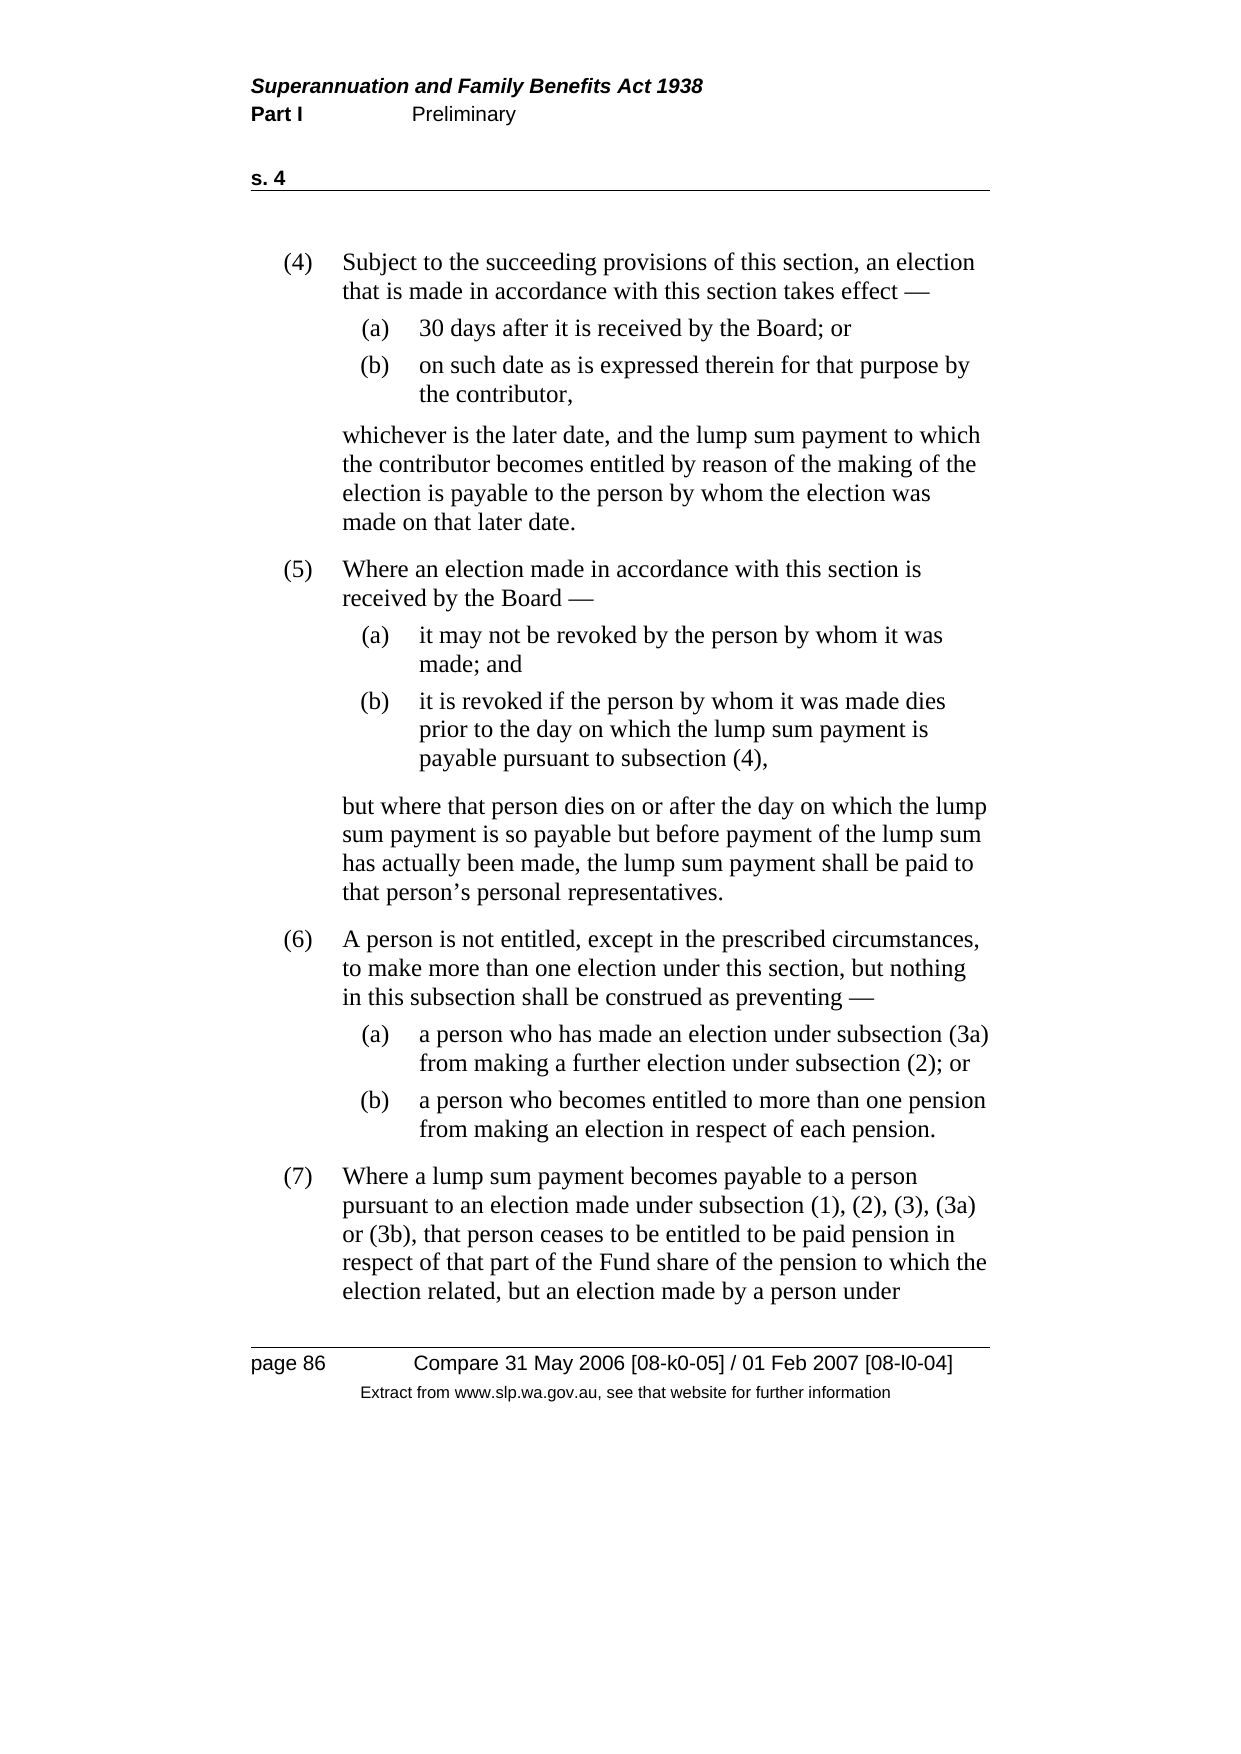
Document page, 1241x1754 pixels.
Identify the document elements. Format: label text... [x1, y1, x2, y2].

text (4) Subject to the succeeding provisions of this section, an election that is made in accordance with this section takes effect — [251, 247, 990, 305]
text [251, 1161, 990, 1305]
text (a) 30 days after it is received by the Board; or [251, 313, 990, 342]
text (b) on such date as is expressed therein for that purpose by the contributor, [251, 350, 990, 408]
text (b) it is revoked if the person by whom it was made dies prior to the day on which the lump sum payment is payable pursuant to subsection (4), [251, 686, 990, 772]
text (5) Where an election made in accordance with this section is received by the Board — [251, 554, 990, 612]
text (a) it may not be revoked by the person by whom it was made; and [251, 620, 990, 677]
text but where that person dies on or after the day on which the lump sum payment is so payable but before payment of the lump sum has actually been made, the lump sum payment shall be paid to that person’s personal representatives. [251, 791, 990, 906]
text whichever is the later date, and the lump sum payment to which the contributor becomes entitled by reason of the making of the election is payable to the person by whom the election was made on that later date. [251, 420, 990, 535]
text (b) a person who becomes entitled to more than one pension from making an election in respect of each pension. [251, 1085, 990, 1142]
text (6) A person is not entitled, except in the prescribed circumstances, to make more than one election under this section, but nothing in this subsection shall be construed as preventing — [251, 924, 990, 1011]
text (a) a person who has made an election under subsection (3a) from making a further election under subsection (2); or [251, 1019, 990, 1077]
